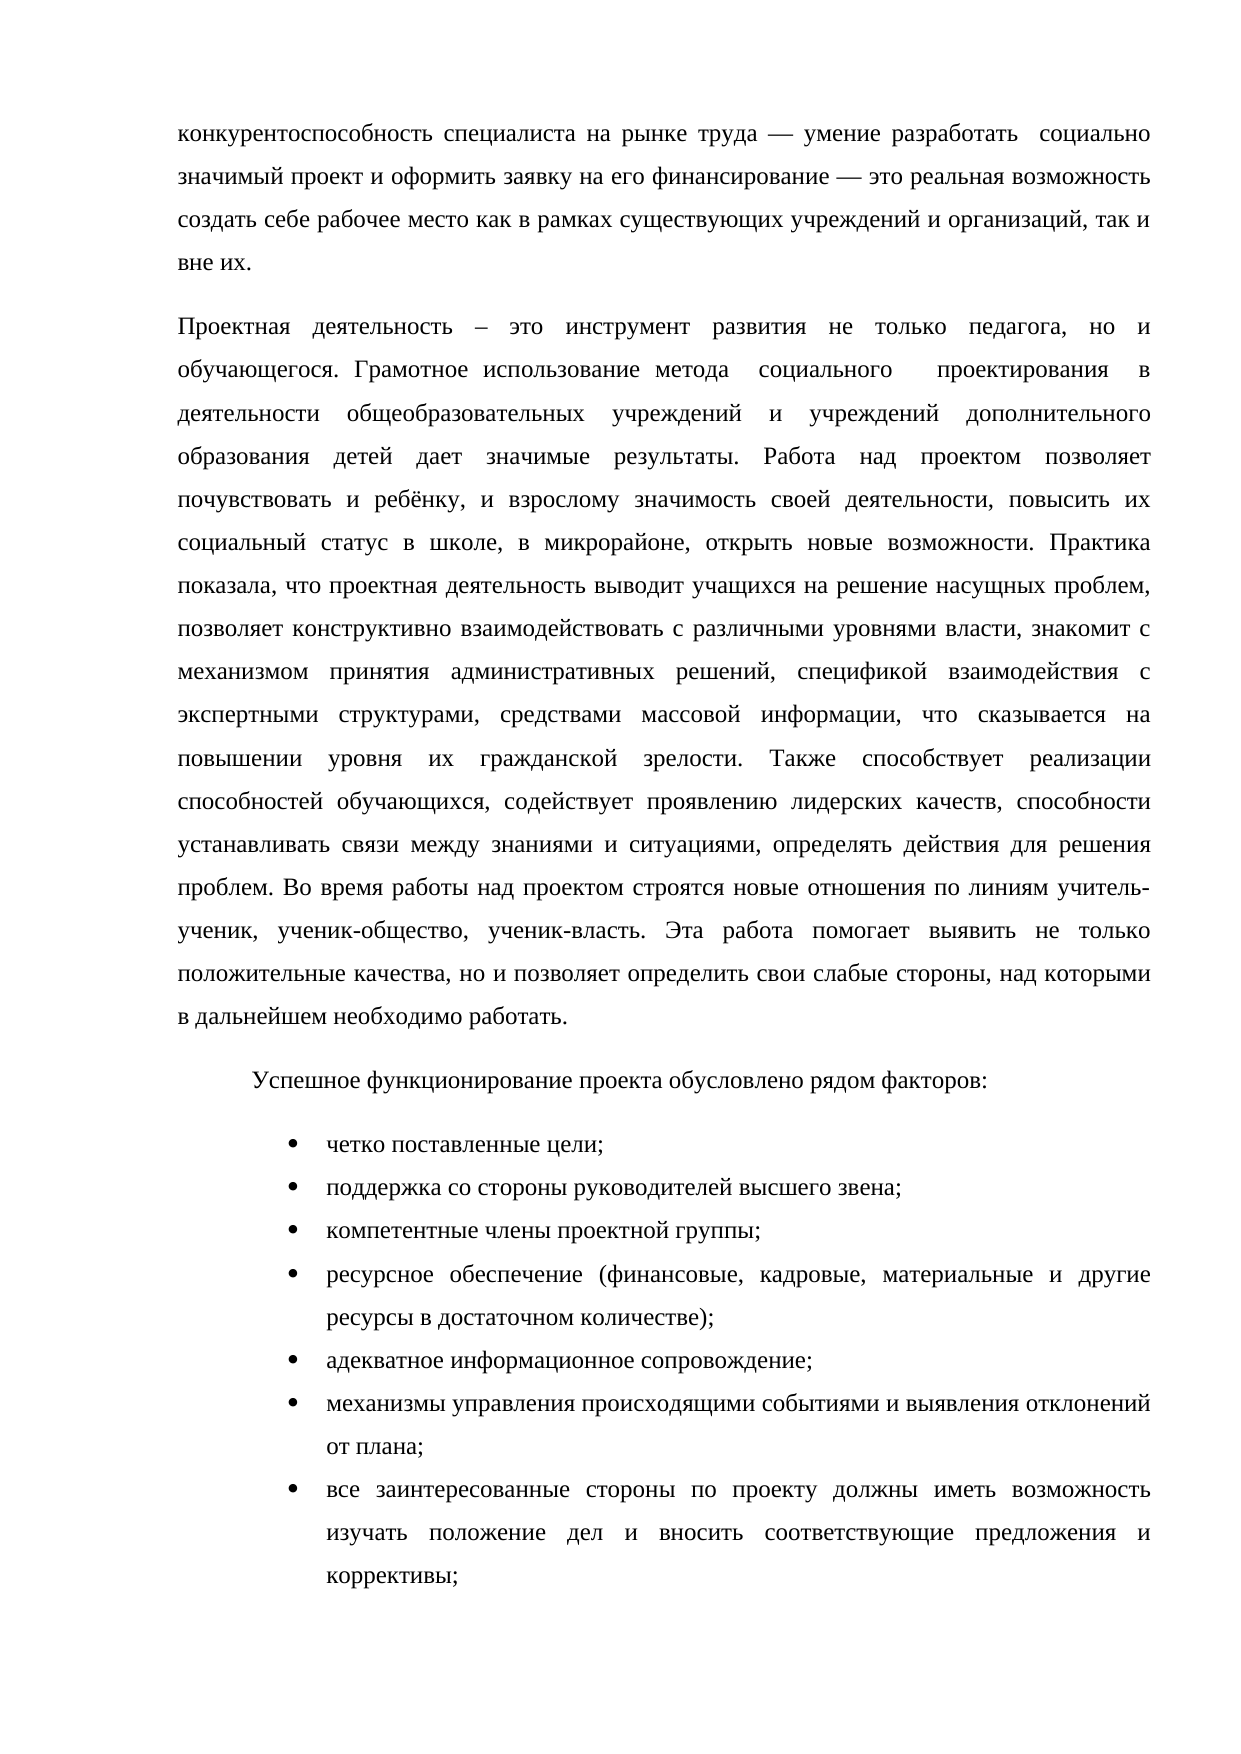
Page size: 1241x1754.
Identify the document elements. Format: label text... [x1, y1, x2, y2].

list поддержка со стороны руководителей высшего звена; [288, 1172, 1152, 1201]
list компетентные члены проектной группы; [288, 1216, 1152, 1244]
text Проектная деятельность – это инструмент развития не только педагога, но и обучающегося. Грамотное использование метода социального проектирования в деятельности общеобразовательных учреждений и учреждений дополнительного образования детей дает значимые результаты. Работа над проектом позволяет почувствовать и ребёнку, и взрослому значимость своей деятельности, повысить их социальный статус в школе, в микрорайоне, открыть новые возможности. Практика показала, что проектная деятельность выводит учащихся на решение насущных проблем, позволяет конструктивно взаимодействовать с различными уровнями власти, знакомит с механизмом принятия административных решений, спецификой взаимодействия с экспертными структурами, средствами массовой информации, что сказывается на повышении уровня их гражданской зрелости. Также способствует реализации способностей обучающихся, содействует проявлению лидерских качеств, способности устанавливать связи между знаниями и ситуациями, определять действия для решения проблем. Во время работы над проектом строятся новые отношения по линиям учитель-ученик, ученик-общество, ученик-власть. Эта работа помогает выявить не только положительные качества, но и позволяет определить свои слабые стороны, над которыми в дальнейшем необходимо работать. [177, 311, 1152, 1030]
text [177, 118, 1152, 276]
text Успешное функционирование проекта обусловлено рядом факторов: [177, 1065, 1152, 1094]
list механизмы управления происходящими событиями и выявления отклонений от плана; [288, 1388, 1152, 1460]
list все заинтересованные стороны по проекту должны иметь возможность изучать положение дел и вносить соответствующие предложения и коррективы; [288, 1474, 1152, 1589]
list адекватное информационное сопровождение; [288, 1345, 1152, 1374]
list четко поставленные цели; [288, 1129, 1152, 1158]
list ресурсное обеспечение (финансовые, кадровые, материальные и другие ресурсы в достаточном количестве); [288, 1259, 1152, 1331]
